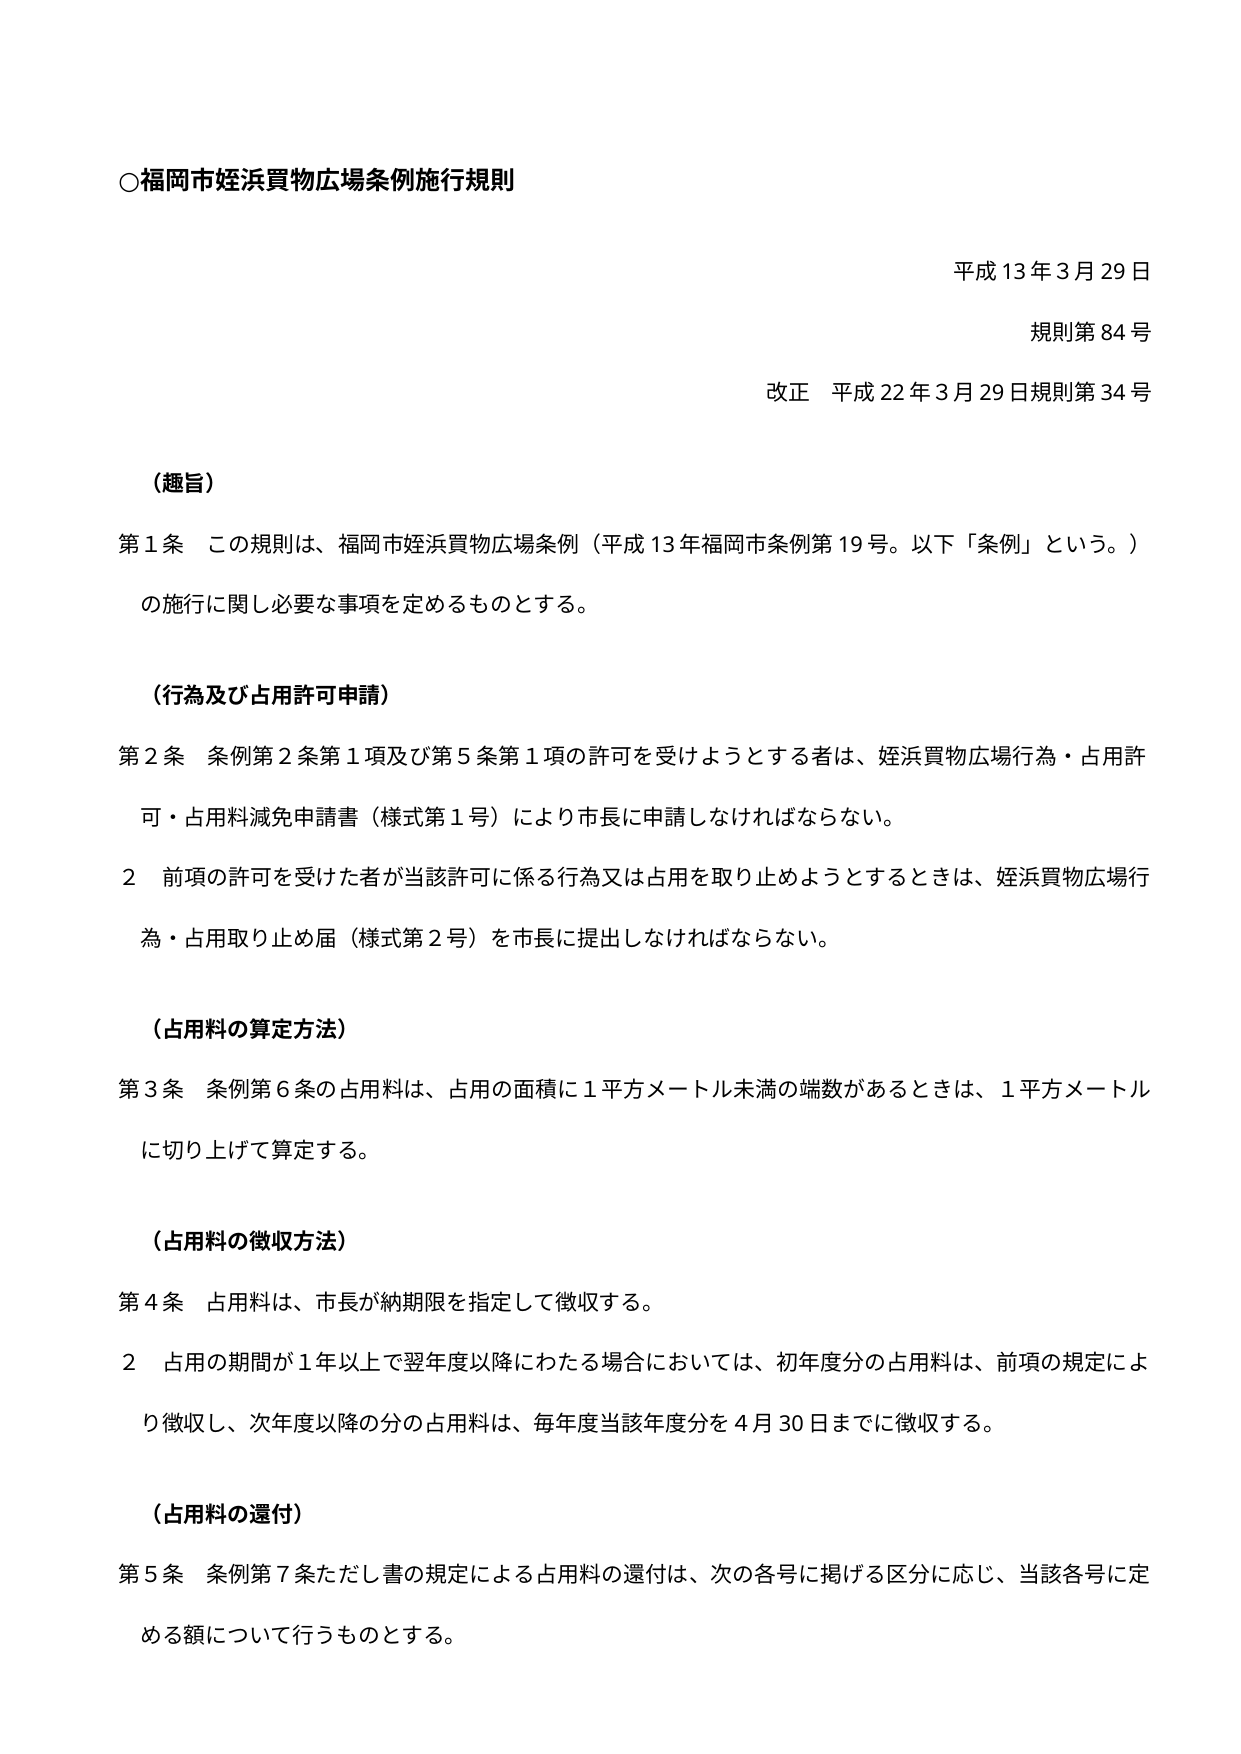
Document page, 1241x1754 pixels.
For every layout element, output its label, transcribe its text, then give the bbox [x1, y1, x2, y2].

text （占用料の算定方法） [118, 997, 1152, 1058]
text 第５条 条例第７条ただし書の規定による占用料の還付は、次の各号に掲げる区分に応じ、当該各号に定める額について行うものとする。 [118, 1543, 1152, 1664]
text （占用料の徴収方法） [118, 1209, 1152, 1270]
text 第４条 占用料は、市長が納期限を指定して徴収する。 [118, 1270, 1152, 1331]
text ２ 前項の許可を受けた者が当該許可に係る行為又は占用を取り止めようとするときは、姪浜買物広場行為・占用取り止め届（様式第２号）を市長に提出しなければならない。 [118, 846, 1152, 967]
text 改正 平成22年３月29日規則第34号 [118, 361, 1152, 421]
text 平成13年３月29日 [118, 239, 1152, 300]
text （趣旨） [118, 452, 1152, 512]
text （占用料の還付） [118, 1482, 1152, 1543]
text 第１条 この規則は、福岡市姪浜買物広場条例（平成13年福岡市条例第19号。以下「条例」という。）の施行に関し必要な事項を定めるものとする。 [118, 512, 1152, 634]
text ○福岡市姪浜買物広場条例施行規則 [118, 149, 1152, 209]
text 第２条 条例第２条第１項及び第５条第１項の許可を受けようとする者は、姪浜買物広場行為・占用許可・占用料減免申請書（様式第１号）により市長に申請しなければならない。 [118, 724, 1152, 846]
text 第３条 条例第６条の占用料は、占用の面積に１平方メートル未満の端数があるときは、１平方メートルに切り上げて算定する。 [118, 1058, 1152, 1179]
text ２ 占用の期間が１年以上で翌年度以降にわたる場合においては、初年度分の占用料は、前項の規定により徴収し、次年度以降の分の占用料は、毎年度当該年度分を４月30日までに徴収する。 [118, 1331, 1152, 1452]
text 規則第84号 [118, 300, 1152, 361]
text （行為及び占用許可申請） [118, 664, 1152, 724]
